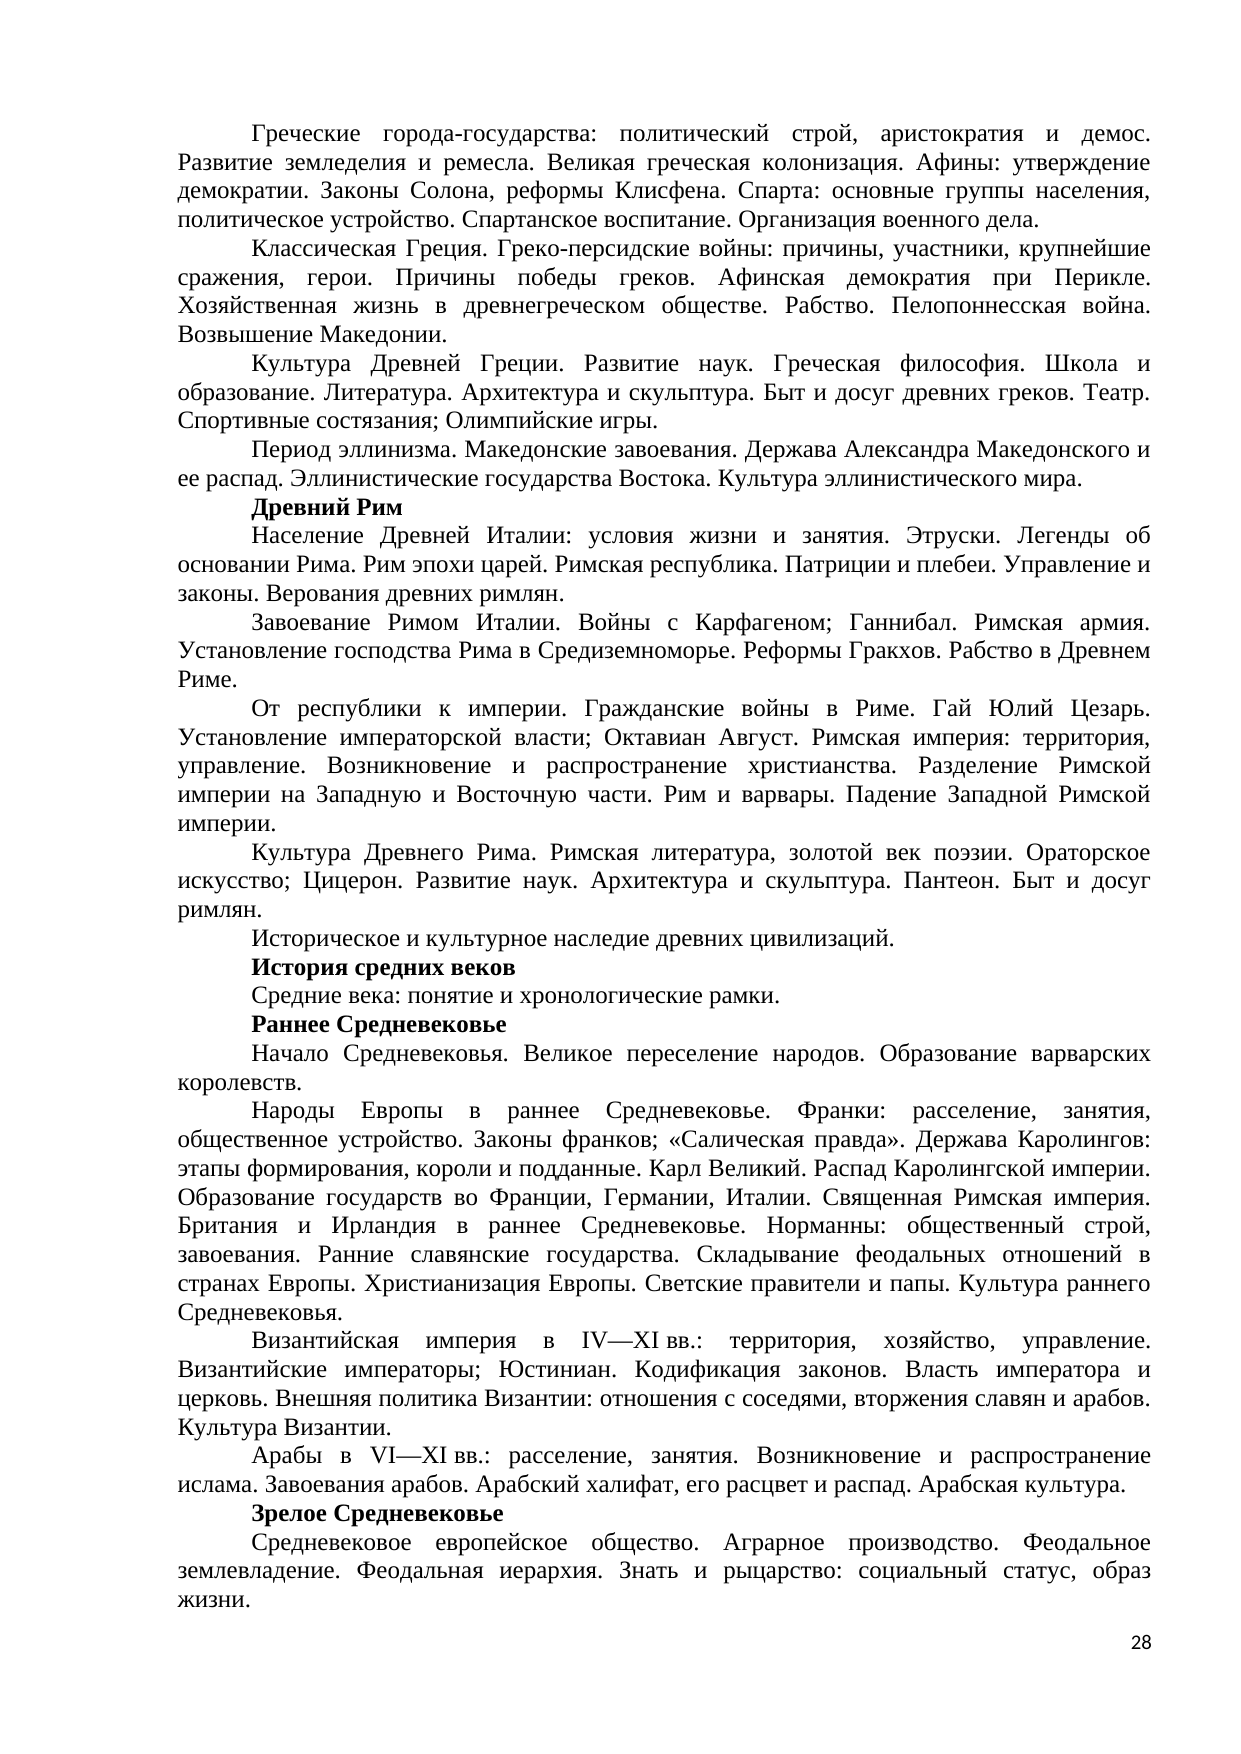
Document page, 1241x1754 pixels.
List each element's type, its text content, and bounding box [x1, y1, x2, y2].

text Историческое и культурное наследие древних цивилизаций. [177, 923, 1152, 952]
text Население Древней Италии: условия жизни и занятия. Этруски. Легенды об основании Рима. Рим эпохи царей. Римская республика. Патриции и плебеи. Управление и законы. Верования древних римлян. [177, 521, 1152, 607]
text Культура Древнего Рима. Римская литература, золотой век поэзии. Ораторское искусство; Цицерон. Развитие наук. Архитектура и скульптура. Пантеон. Быт и досуг римлян. [177, 837, 1152, 923]
text От республики к империи. Гражданские войны в Риме. Гай Юлий Цезарь. Установление императорской власти; Октавиан Август. Римская империя: территория, управление. Возникновение и распространение христианства. Разделение Римской империи на Западную и Восточную части. Рим и варвары. Падение Западной Римской империи. [177, 693, 1152, 837]
text Средневековое европейское общество. Аграрное производство. Феодальное землевладение. Феодальная иерархия. Знать и рыцарство: социальный статус, образ жизни. [177, 1527, 1152, 1613]
text Зрелое Средневековье [177, 1498, 1152, 1527]
text Древний Рим [177, 492, 1152, 521]
text Начало Средневековья. Великое переселение народов. Образование варварских королевств. [177, 1038, 1152, 1096]
text История средних веков [177, 952, 1152, 981]
text Народы Европы в раннее Средневековье. Франки: расселение, занятия, общественное устройство. Законы франков; «Салическая правда». Держава Каролингов: этапы формирования, короли и подданные. Карл Великий. Распад Каролингской империи. Образование государств во Франции, Германии, Италии. Священная Римская империя. Британия и Ирландия в раннее Средневековье. Норманны: общественный строй, завоевания. Ранние славянские государства. Складывание феодальных отношений в странах Европы. Христианизация Европы. Светские правители и папы. Культура раннего Средневековья. [177, 1096, 1152, 1326]
text Византийская империя в IV—XI вв.: территория, хозяйство, управление. Византийские императоры; Юстиниан. Кодификация законов. Власть императора и церковь. Внешняя политика Византии: отношения с соседями, вторжения славян и арабов. Культура Византии. [177, 1326, 1152, 1441]
text Период эллинизма. Македонские завоевания. Держава Александра Македонского и ее распад. Эллинистические государства Востока. Культура эллинистического мира. [177, 434, 1152, 492]
text Средние века: понятие и хронологические рамки. [177, 981, 1152, 1009]
text Греческие города-государства: политический строй, аристократия и демос. Развитие земледелия и ремесла. Великая греческая колонизация. Афины: утверждение демократии. Законы Солона, реформы Клисфена. Спарта: основные группы населения, политическое устройство. Спартанское воспитание. Организация военного дела. [177, 118, 1152, 233]
text Завоевание Римом Италии. Войны с Карфагеном; Ганнибал. Римская армия. Установление господства Рима в Средиземноморье. Реформы Гракхов. Рабство в Древнем Риме. [177, 607, 1152, 693]
text Раннее Средневековье [177, 1009, 1152, 1038]
text Арабы в VI—ХI вв.: расселение, занятия. Возникновение и распространение ислама. Завоевания арабов. Арабский халифат, его расцвет и распад. Арабская культура. [177, 1441, 1152, 1498]
text Классическая Греция. Греко-персидские войны: причины, участники, крупнейшие сражения, герои. Причины победы греков. Афинская демократия при Перикле. Хозяйственная жизнь в древнегреческом обществе. Рабство. Пелопоннесская война. Возвышение Македонии. [177, 233, 1152, 348]
text Культура Древней Греции. Развитие наук. Греческая философия. Школа и образование. Литература. Архитектура и скульптура. Быт и досуг древних греков. Театр. Спортивные состязания; Олимпийские игры. [177, 348, 1152, 434]
